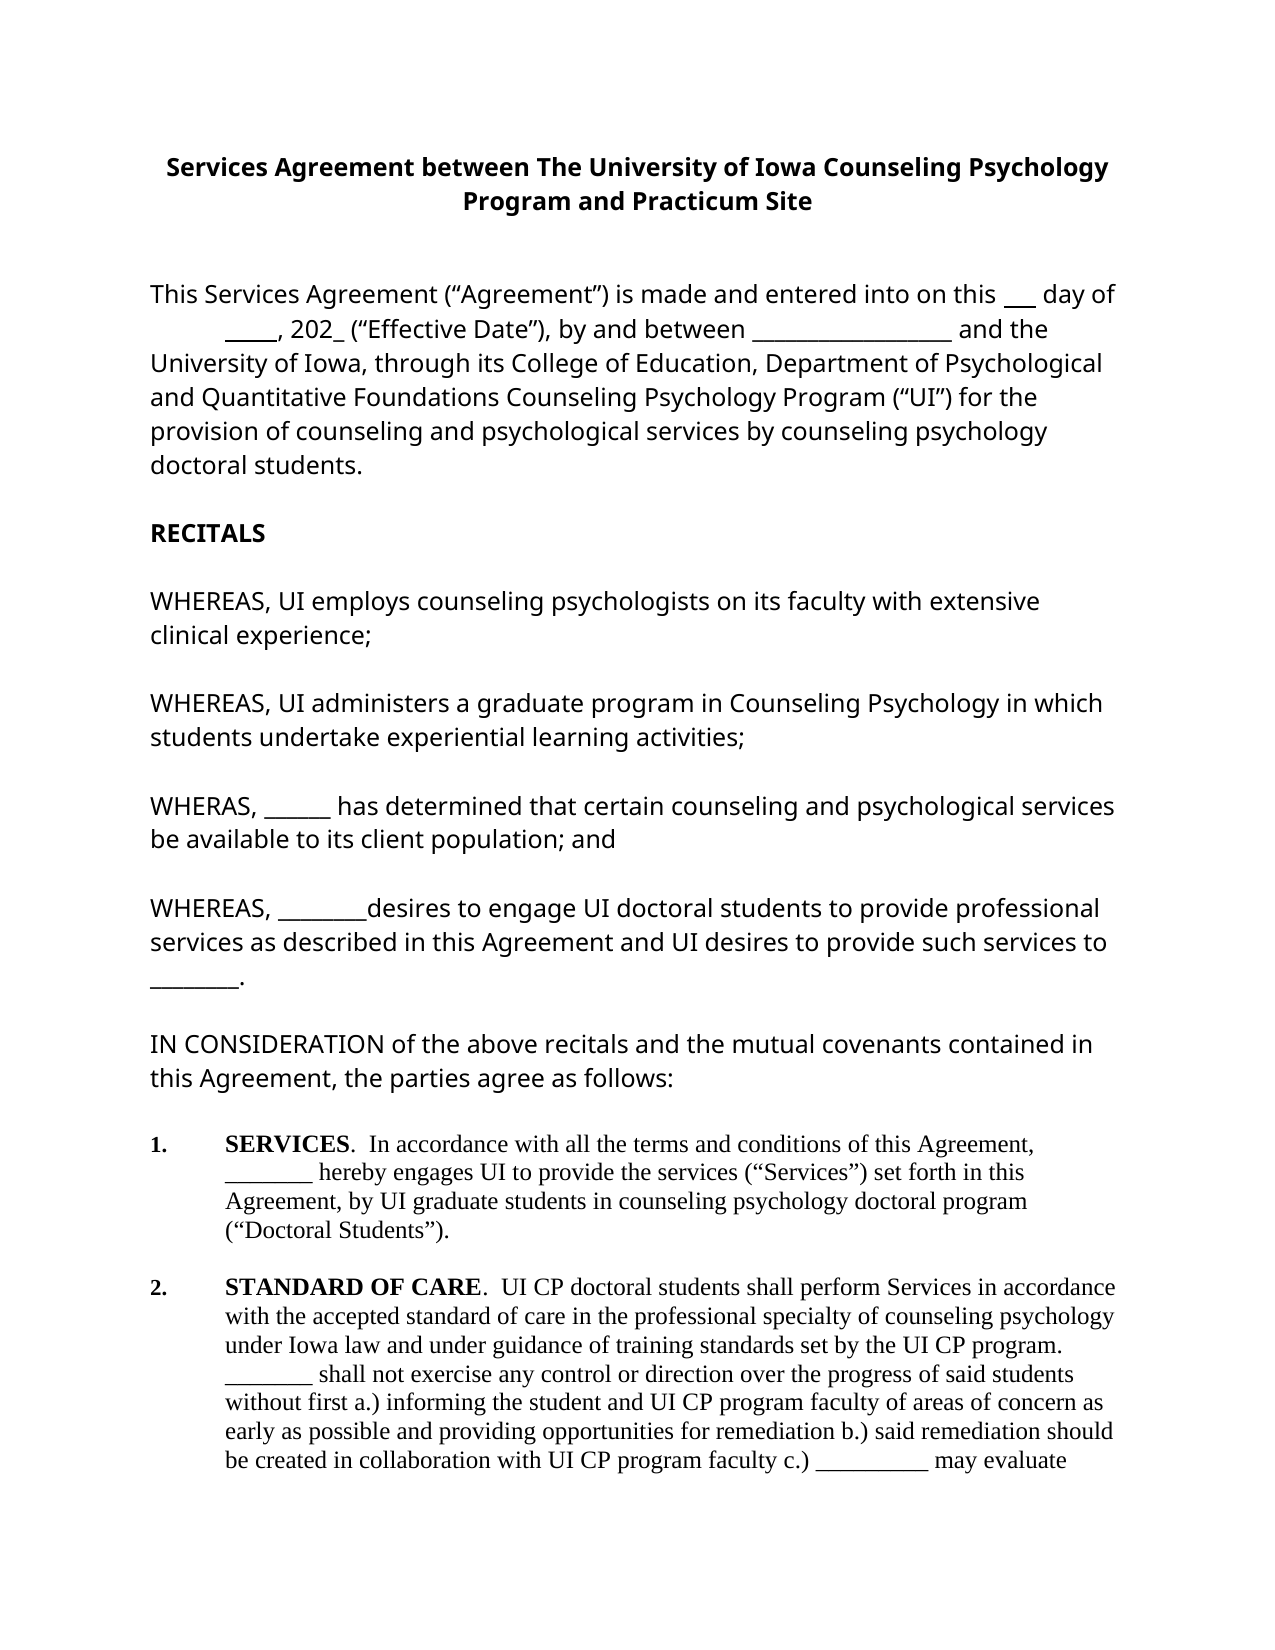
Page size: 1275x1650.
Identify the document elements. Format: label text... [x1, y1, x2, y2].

text WHERAS, ______ has determined that certain counseling and psychological services be available to its client population; and [150, 788, 1125, 856]
text IN CONSIDERATION of the above recitals and the mutual covenants contained in this Agreement, the parties agree as follows: [150, 1027, 1125, 1095]
text WHEREAS, UI administers a graduate program in Counseling Psychology in which students undertake experiential learning activities; [150, 686, 1125, 754]
text RECITALS [150, 516, 1125, 550]
text WHEREAS, UI employs counseling psychologists on its faculty with extensive clinical experience; [150, 584, 1125, 652]
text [150, 1272, 1125, 1474]
text Services Agreement between The University of Iowa Counseling Psychology Program and Practicum Site [150, 150, 1125, 218]
text SERVICES. In accordance with all the terms and conditions of this Agreement, _______ hereby engages UI to provide the services (“Services”) set forth in this Agreement, by UI graduate students in counseling psychology doctoral program (“Doctoral Students”). [150, 1129, 1125, 1244]
text This Services Agreement (“Agreement”) is made and entered into on this day of , 202_ (“Effective Date”), by and between __________________ and the University of Iowa, through its College of Education, Department of Psychological and Quantitative Foundations Counseling Psychology Program (“UI”) for the provision of counseling and psychological services by counseling psychology doctoral students. [150, 277, 1125, 482]
text WHEREAS, ________desires to engage UI doctoral students to provide professional services as described in this Agreement and UI desires to provide such services to ________. [150, 890, 1125, 992]
